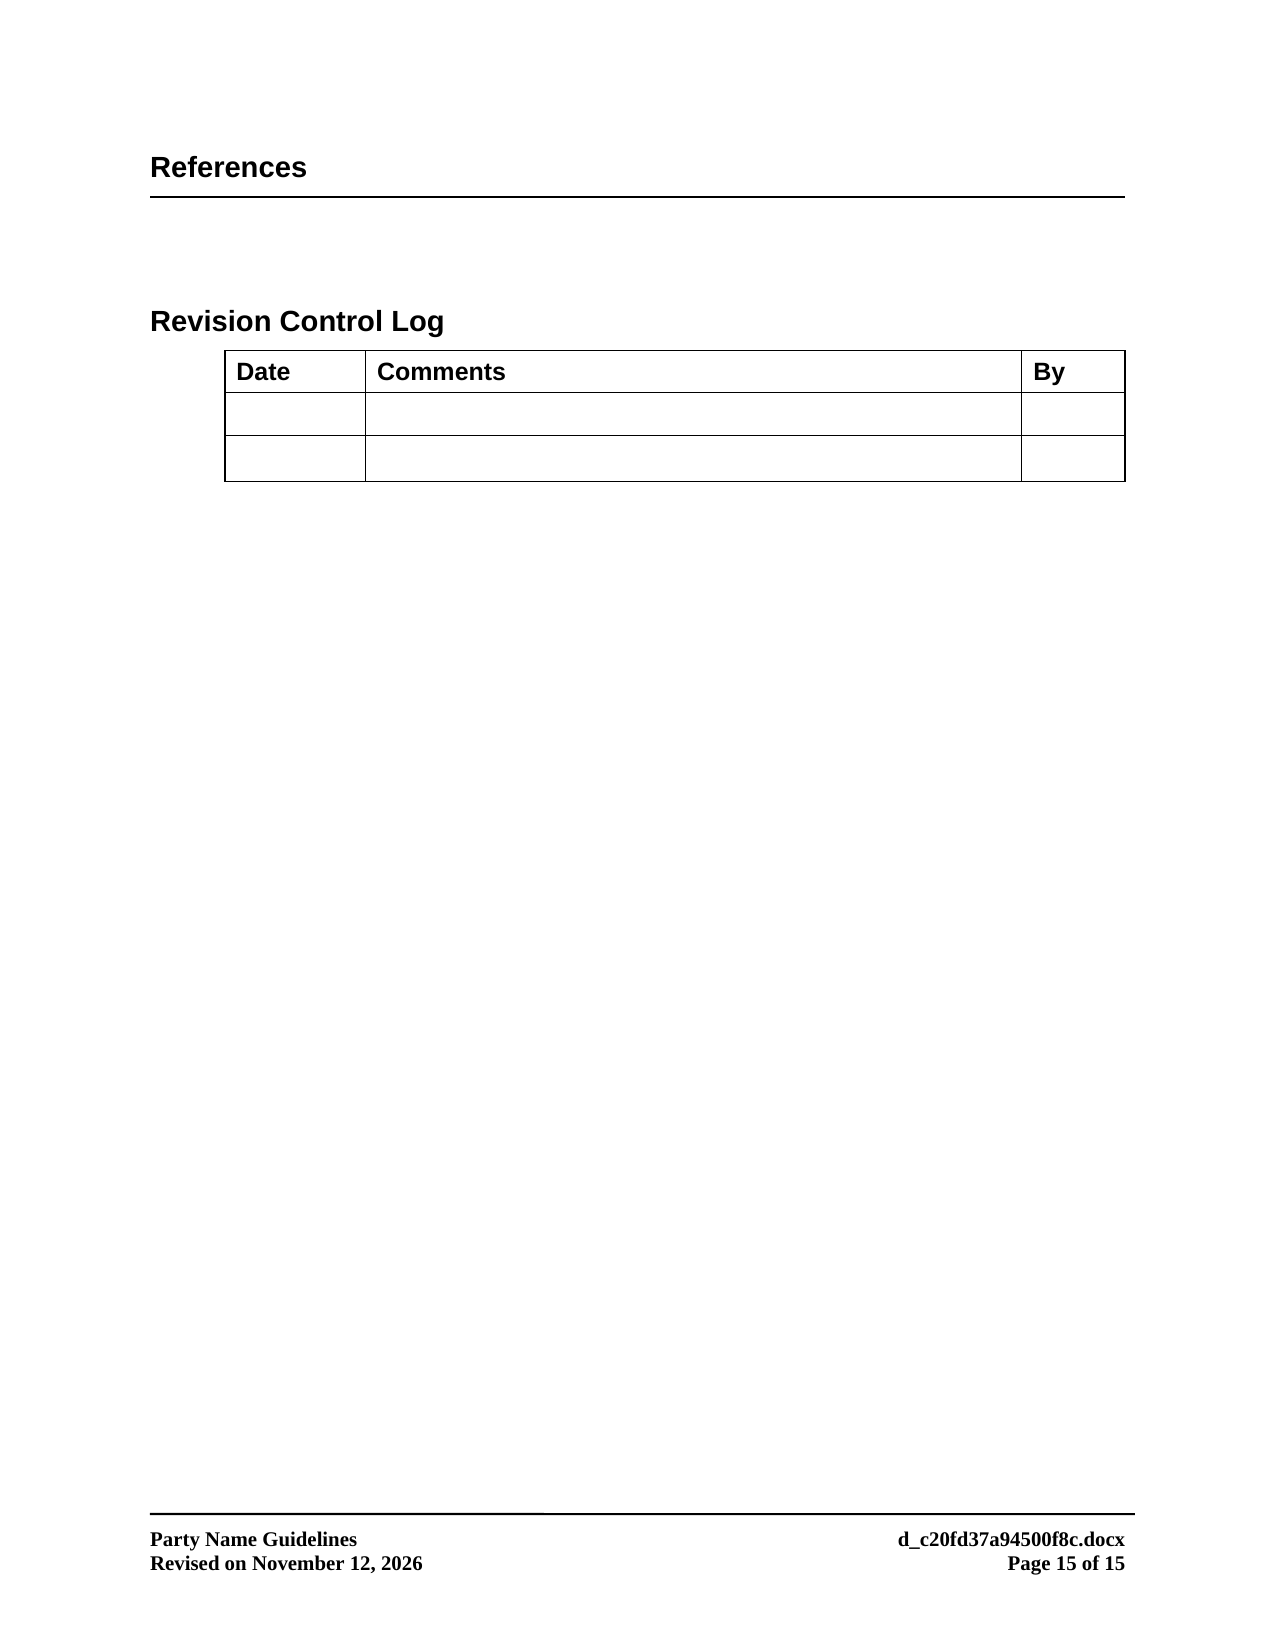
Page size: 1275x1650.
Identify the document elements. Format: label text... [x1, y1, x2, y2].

table_cell [1022, 436, 1124, 481]
table_header By [1022, 351, 1124, 392]
table_cell [226, 436, 365, 481]
subtitle References [150, 150, 1125, 183]
table_cell [366, 436, 1021, 481]
subtitle Revision Control Log [150, 304, 1125, 337]
table_cell [366, 393, 1021, 434]
table_cell [226, 393, 365, 434]
table_cell [1022, 393, 1124, 434]
table_header Date [226, 351, 365, 392]
table_header Comments [366, 351, 1021, 392]
